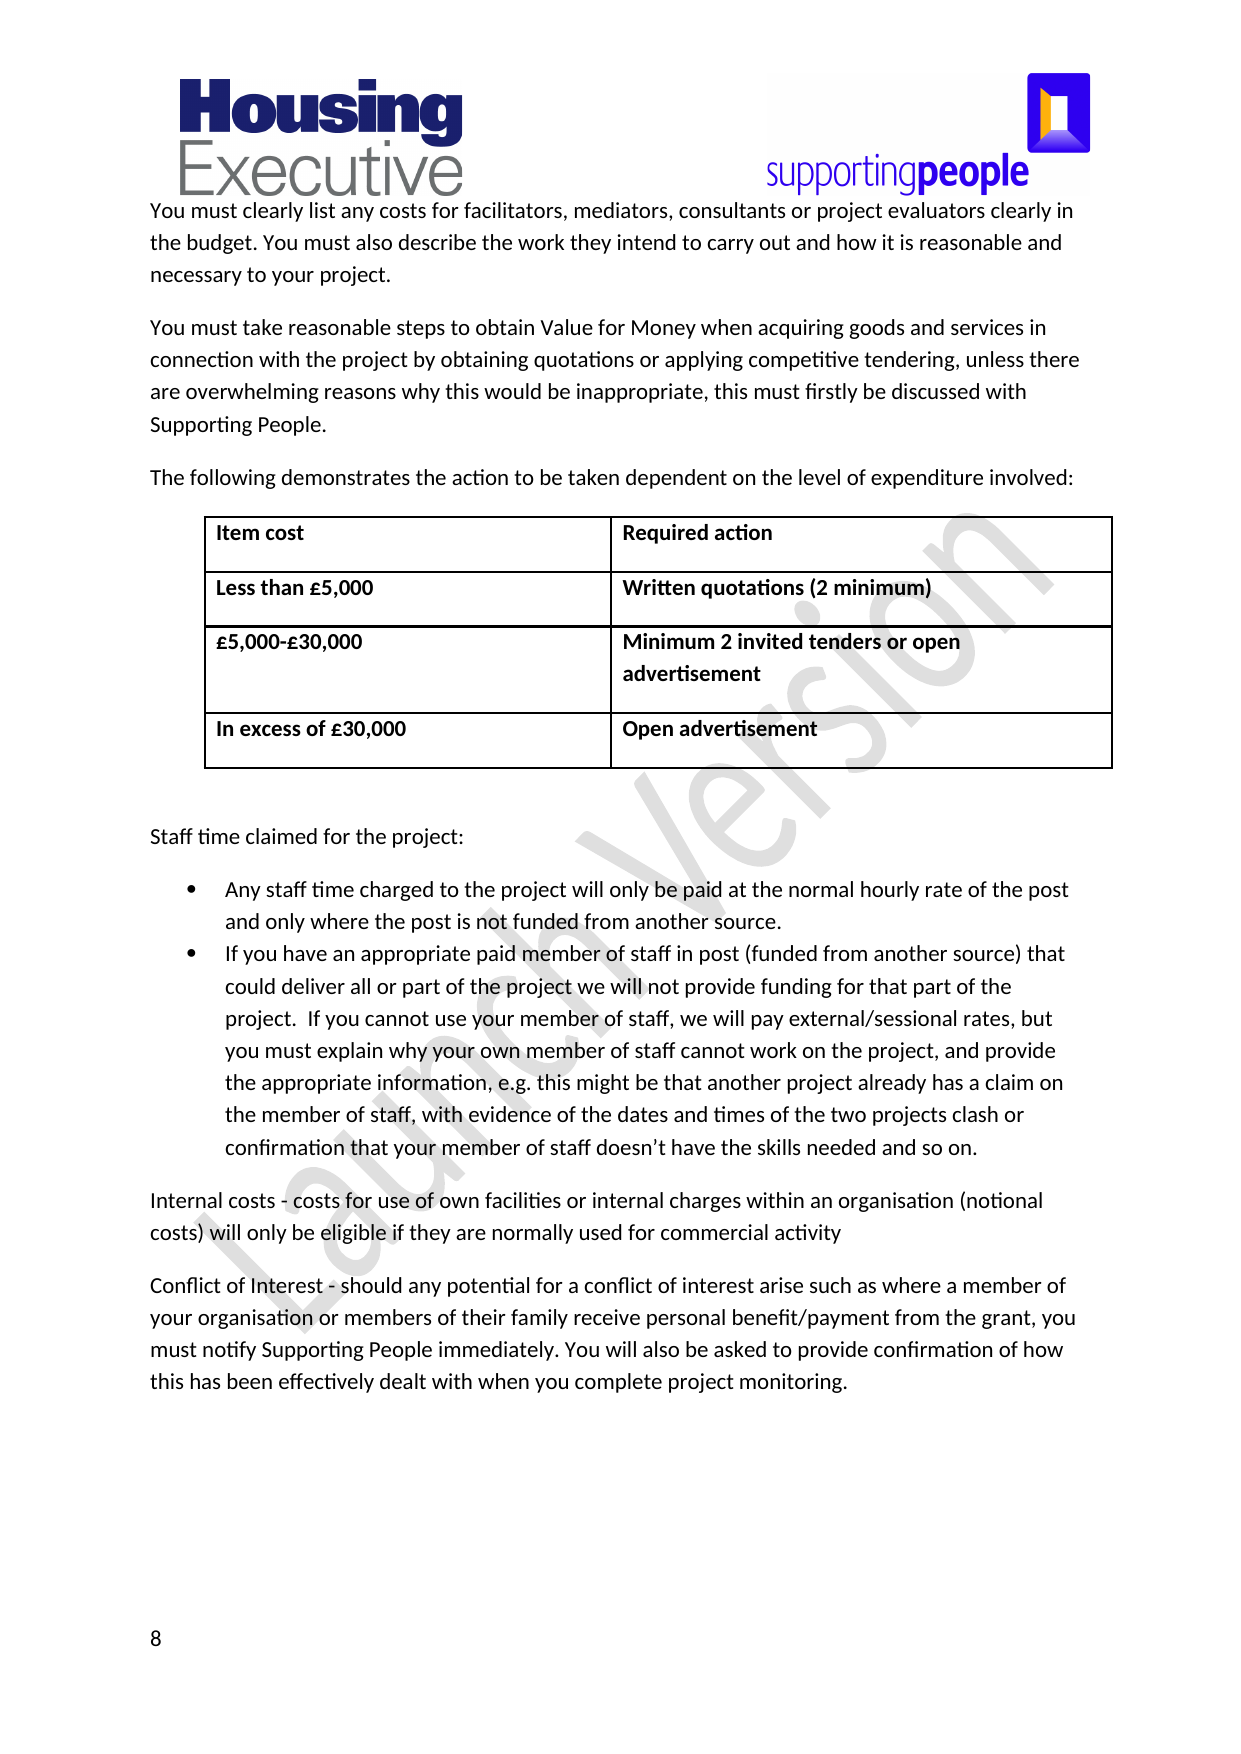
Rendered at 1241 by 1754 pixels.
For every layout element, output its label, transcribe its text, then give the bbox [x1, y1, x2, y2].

table_cell £5,000-£30,000 [206, 628, 610, 712]
list If you have an appropriate paid member of staff in post (funded from another source) that could deliver all or part of the project we will not provide funding for that part of the project. If you cannot use your member of staff, we will pay external/sessional rates, but you must explain why your own member of staff cannot work on the project, and provide the appropriate information, e.g. this might be that another project already has a claim on the member of staff, with evidence of the dates and times of the two projects clash or confirmation that your member of staff doesn’t have the skills needed and so on. [187, 939, 1090, 1161]
text The following demonstrates the action to be taken dependent on the level of expenditure involved: [150, 463, 1090, 491]
text Internal costs - costs for use of own facilities or internal charges within an organisation (notional costs) will only be eligible if they are normally used for commercial activity [150, 1186, 1090, 1246]
text Staff time claimed for the project: [150, 822, 1090, 850]
picture [180, 79, 463, 196]
text You must take reasonable steps to obtain Value for Money when acquiring goods and services in connection with the project by obtaining quotations or applying competitive tendering, unless there are overwhelming reasons why this would be inappropriate, this must firstly be discussed with Supporting People. [150, 313, 1090, 438]
table_cell Minimum 2 invited tenders or open advertisement [612, 628, 1111, 712]
table_cell Written quotations (2 minimum) [612, 573, 1111, 625]
table_cell Less than £5,000 [206, 573, 610, 625]
table_cell In excess of £30,000 [206, 714, 610, 767]
table_cell Open advertisement [612, 714, 1111, 767]
table_header Required action [612, 518, 1111, 571]
list Any staff time charged to the project will only be paid at the normal hourly rate of the post and only where the post is not funded from another source. [187, 875, 1090, 935]
table_header Item cost [206, 518, 610, 571]
picture [767, 73, 1091, 196]
text You must clearly list any costs for facilitators, mediators, consultants or project evaluators clearly in the budget. You must also describe the work they intend to carry out and how it is reasonable and necessary to your project. [150, 196, 1090, 288]
text Conflict of Interest - should any potential for a conflict of interest arise such as where a member of your organisation or members of their family receive personal benefit/payment from the grant, you must notify Supporting People immediately. You will also be asked to provide confirmation of how this has been effectively dealt with when you complete project monitoring. [150, 1271, 1090, 1396]
